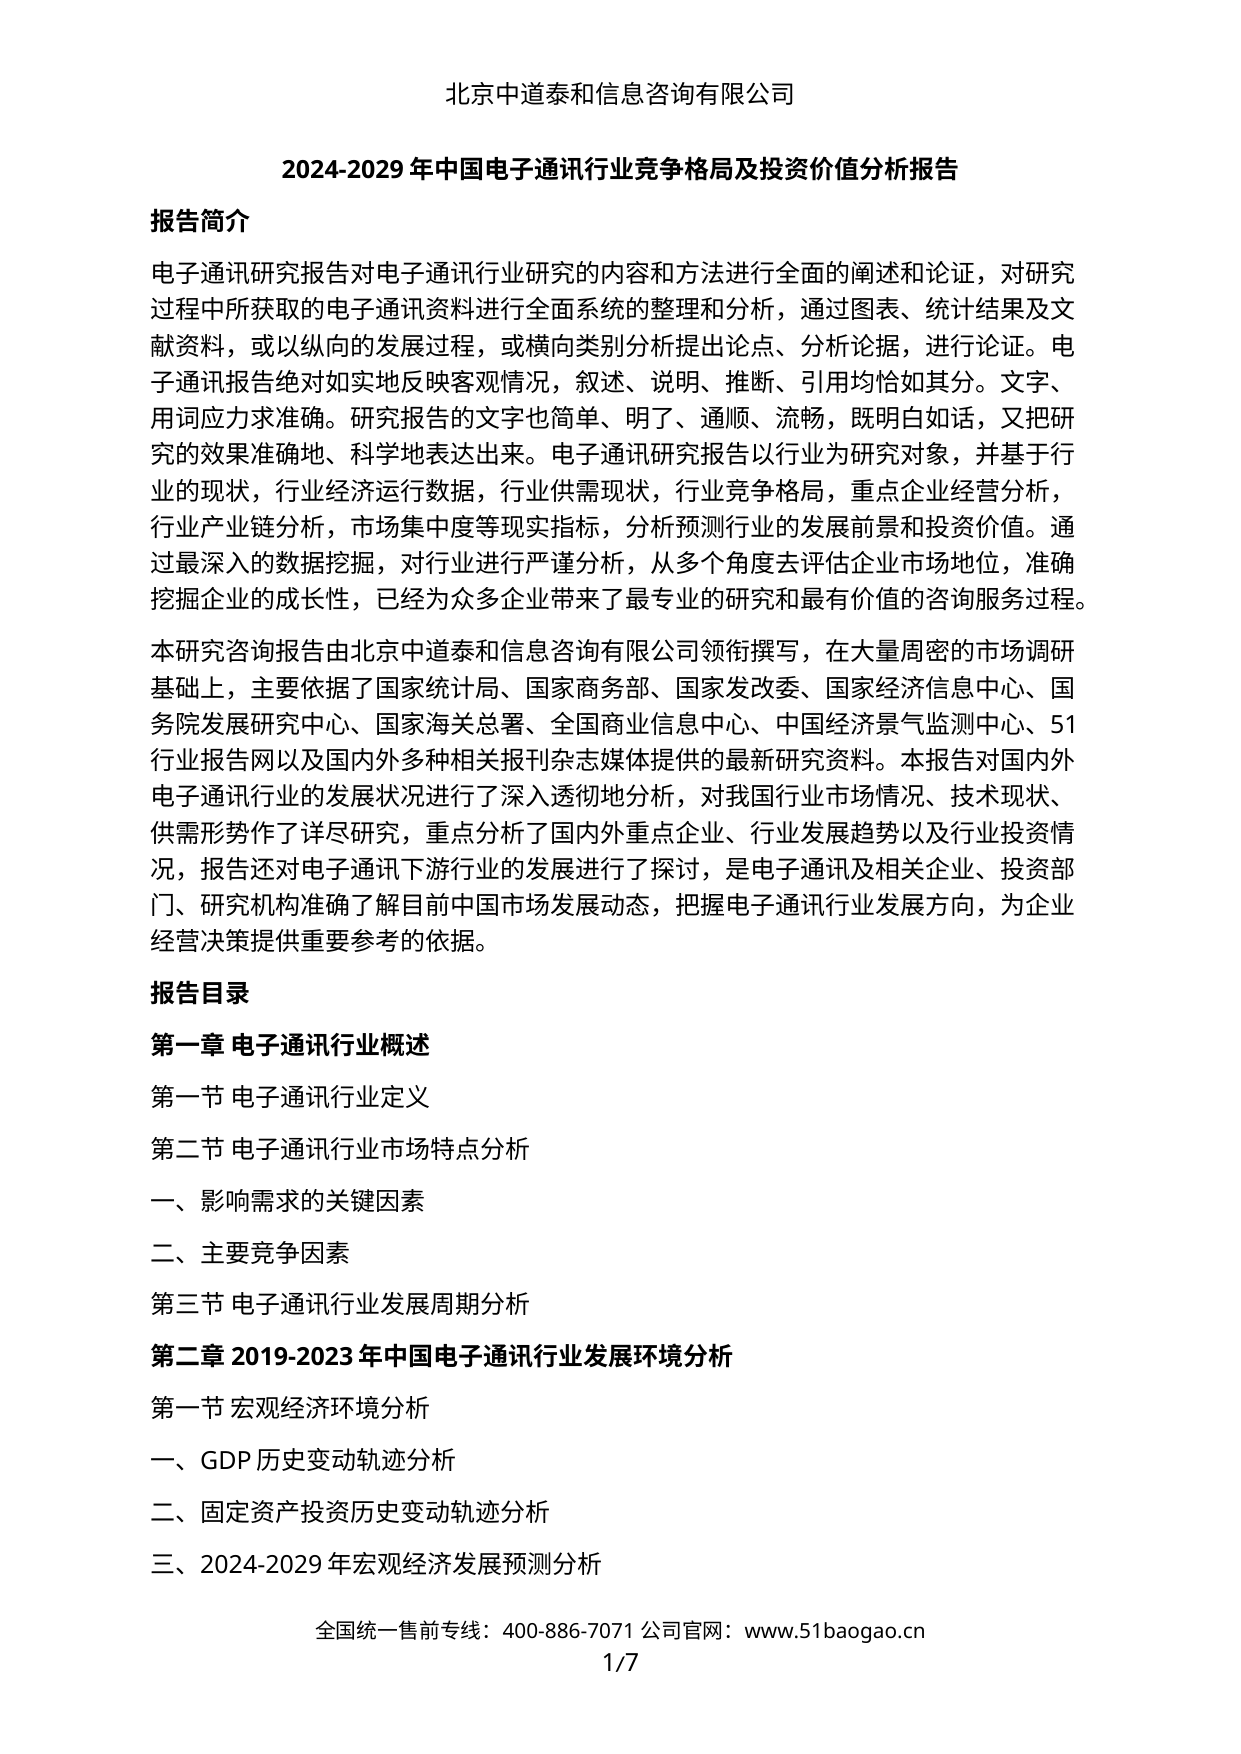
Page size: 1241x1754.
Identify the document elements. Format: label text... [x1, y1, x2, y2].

text 一、影响需求的关键因素 [150, 1181, 1090, 1217]
text 第一节 宏观经济环境分析 [150, 1389, 1090, 1425]
text 三、2024-2029年宏观经济发展预测分析 [150, 1544, 1090, 1581]
text 本研究咨询报告由北京中道泰和信息咨询有限公司领衔撰写，在大量周密的市场调研基础上，主要依据了国家统计局、国家商务部、国家发改委、国家经济信息中心、国务院发展研究中心、国家海关总署、全国商业信息中心、中国经济景气监测中心、51行业报告网以及国内外多种相关报刊杂志媒体提供的最新研究资料。本报告对国内外电子通讯行业的发展状况进行了深入透彻地分析，对我国行业市场情况、技术现状、供需形势作了详尽研究，重点分析了国内外重点企业、行业发展趋势以及行业投资情况，报告还对电子通讯下游行业的发展进行了探讨，是电子通讯及相关企业、投资部门、研究机构准确了解目前中国市场发展动态，把握电子通讯行业发展方向，为企业经营决策提供重要参考的依据。 [150, 632, 1090, 958]
text 报告目录 [150, 974, 1090, 1010]
text 第二节 电子通讯行业市场特点分析 [150, 1129, 1090, 1166]
text 二、主要竞争因素 [150, 1233, 1090, 1269]
text 2024-2029年中国电子通讯行业竞争格局及投资价值分析报告 [150, 150, 1090, 186]
text 第二章 2019-2023年中国电子通讯行业发展环境分析 [150, 1337, 1090, 1373]
text 一、GDP历史变动轨迹分析 [150, 1441, 1090, 1477]
text 报告简介 [150, 202, 1090, 238]
text 第一章 电子通讯行业概述 [150, 1026, 1090, 1062]
text 第一节 电子通讯行业定义 [150, 1077, 1090, 1114]
text 第三节 电子通讯行业发展周期分析 [150, 1285, 1090, 1321]
text 电子通讯研究报告对电子通讯行业研究的内容和方法进行全面的阐述和论证，对研究过程中所获取的电子通讯资料进行全面系统的整理和分析，通过图表、统计结果及文献资料，或以纵向的发展过程，或横向类别分析提出论点、分析论据，进行论证。电子通讯报告绝对如实地反映客观情况，叙述、说明、推断、引用均恰如其分。文字、用词应力求准确。研究报告的文字也简单、明了、通顺、流畅，既明白如话，又把研究的效果准确地、科学地表达出来。电子通讯研究报告以行业为研究对象，并基于行业的现状，行业经济运行数据，行业供需现状，行业竞争格局，重点企业经营分析，行业产业链分析，市场集中度等现实指标，分析预测行业的发展前景和投资价值。通过最深入的数据挖掘，对行业进行严谨分析，从多个角度去评估企业市场地位，准确挖掘企业的成长性，已经为众多企业带来了最专业的研究和最有价值的咨询服务过程。 [150, 254, 1090, 616]
text 二、固定资产投资历史变动轨迹分析 [150, 1492, 1090, 1529]
